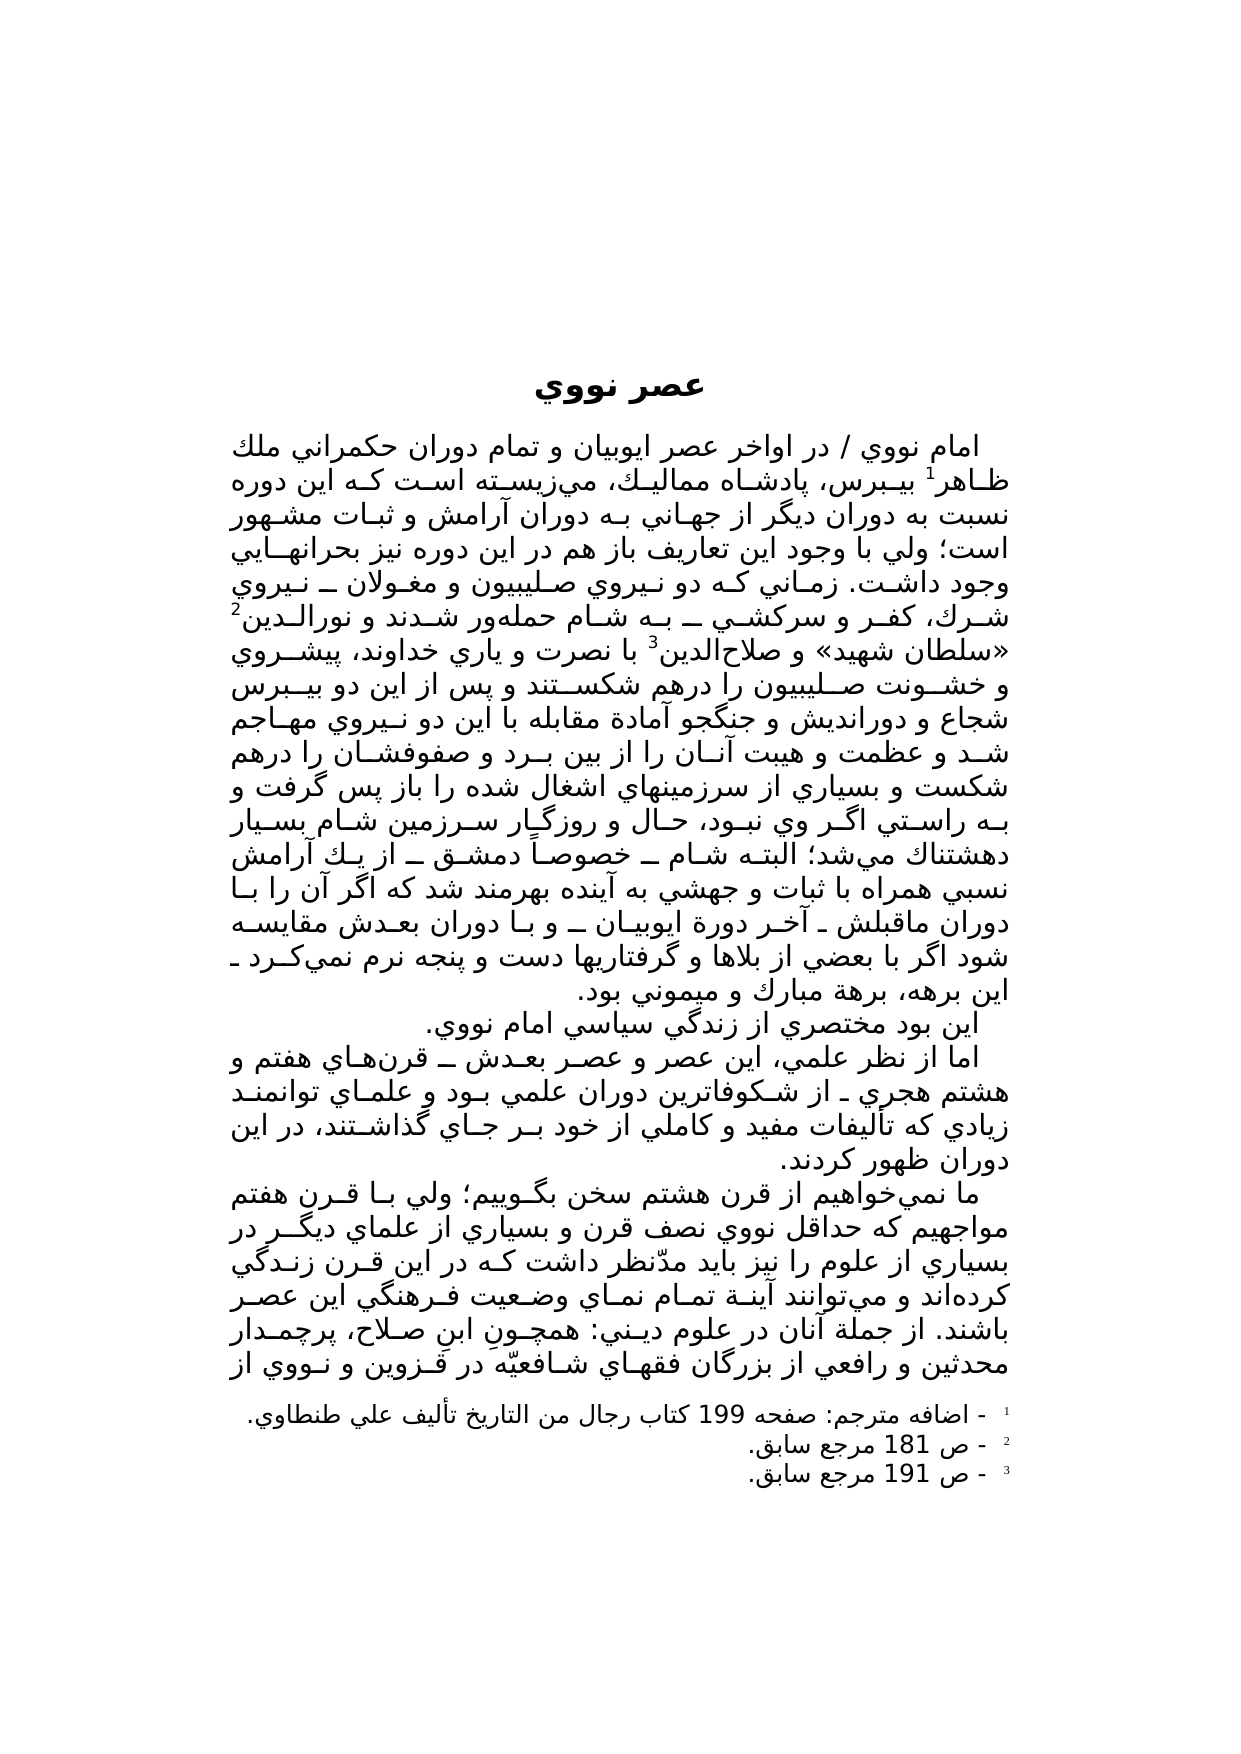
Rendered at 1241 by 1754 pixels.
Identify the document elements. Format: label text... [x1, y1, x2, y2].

text اما از نظر علمي، اين عصر و عصر بعدش ـ قرن‌هاي هفتم و هشتم هجري ـ از شكوفاترين دوران علمي بود و علماي توانمند زيادي كه تأليفات مفيد و كاملي از خود بر جاي گذاشتند، در اين دوران ظهور كردند. [230, 1041, 1010, 1177]
text عصر نووي [230, 366, 1010, 404]
text امام نووي / در اواخر عصر ايوبيان و تمام دوران حكمراني ملك ظاهر بيبرس، پادشاه مماليك، مي‌زيسته است كه اين دوره نسبت به دوران ديگر از جهاني به دوران آرامش و ثبات مشهور است؛ ولي با وجود اين تعاريف باز هم در اين دوره نيز بحرانهايي وجود داشت. زماني كه دو نيروي صليبيون و مغولان ـ نيروي شرك، كفر و سركشي ـ به شام حمله‌ور شدند و نورالدين «سلطان شهيد» و صلاح‌الدين با نصرت و ياري خداوند، پيشروي و خشونت صليبيون را درهم شكستند و پس از اين دو بيبرس شجاع و دورانديش و جنگجو آمادة مقابله با اين دو نيروي مهاجم شد و عظمت و هيبت آنان را از بين برد و صفوفشان را درهم شكست و بسياري از سرزمينهاي اشغال شده را باز پس گرفت و به راستي اگر وي نبود، حال و روزگار سرزمين شام بسيار دهشتناك مي‌شد؛ البته شام ـ خصوصاً دمشق ـ از يك آرامش نسبي همراه با ثبات و جهشي به آينده بهرمند شد كه اگر آن را با دوران ماقبلش ـ آخر دورة ايوبيان ـ و با دوران بعدش مقايسه شود اگر با بعضي از بلاها و گرفتاريها دست و پنجه نرم نمي‌كرد ـ اين برهه، برهة مبارك و ميموني بود. [230, 429, 1010, 1007]
text اين بود مختصري از زندگي سياسي امام نووي. [230, 1007, 1010, 1041]
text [230, 1177, 1010, 1380]
